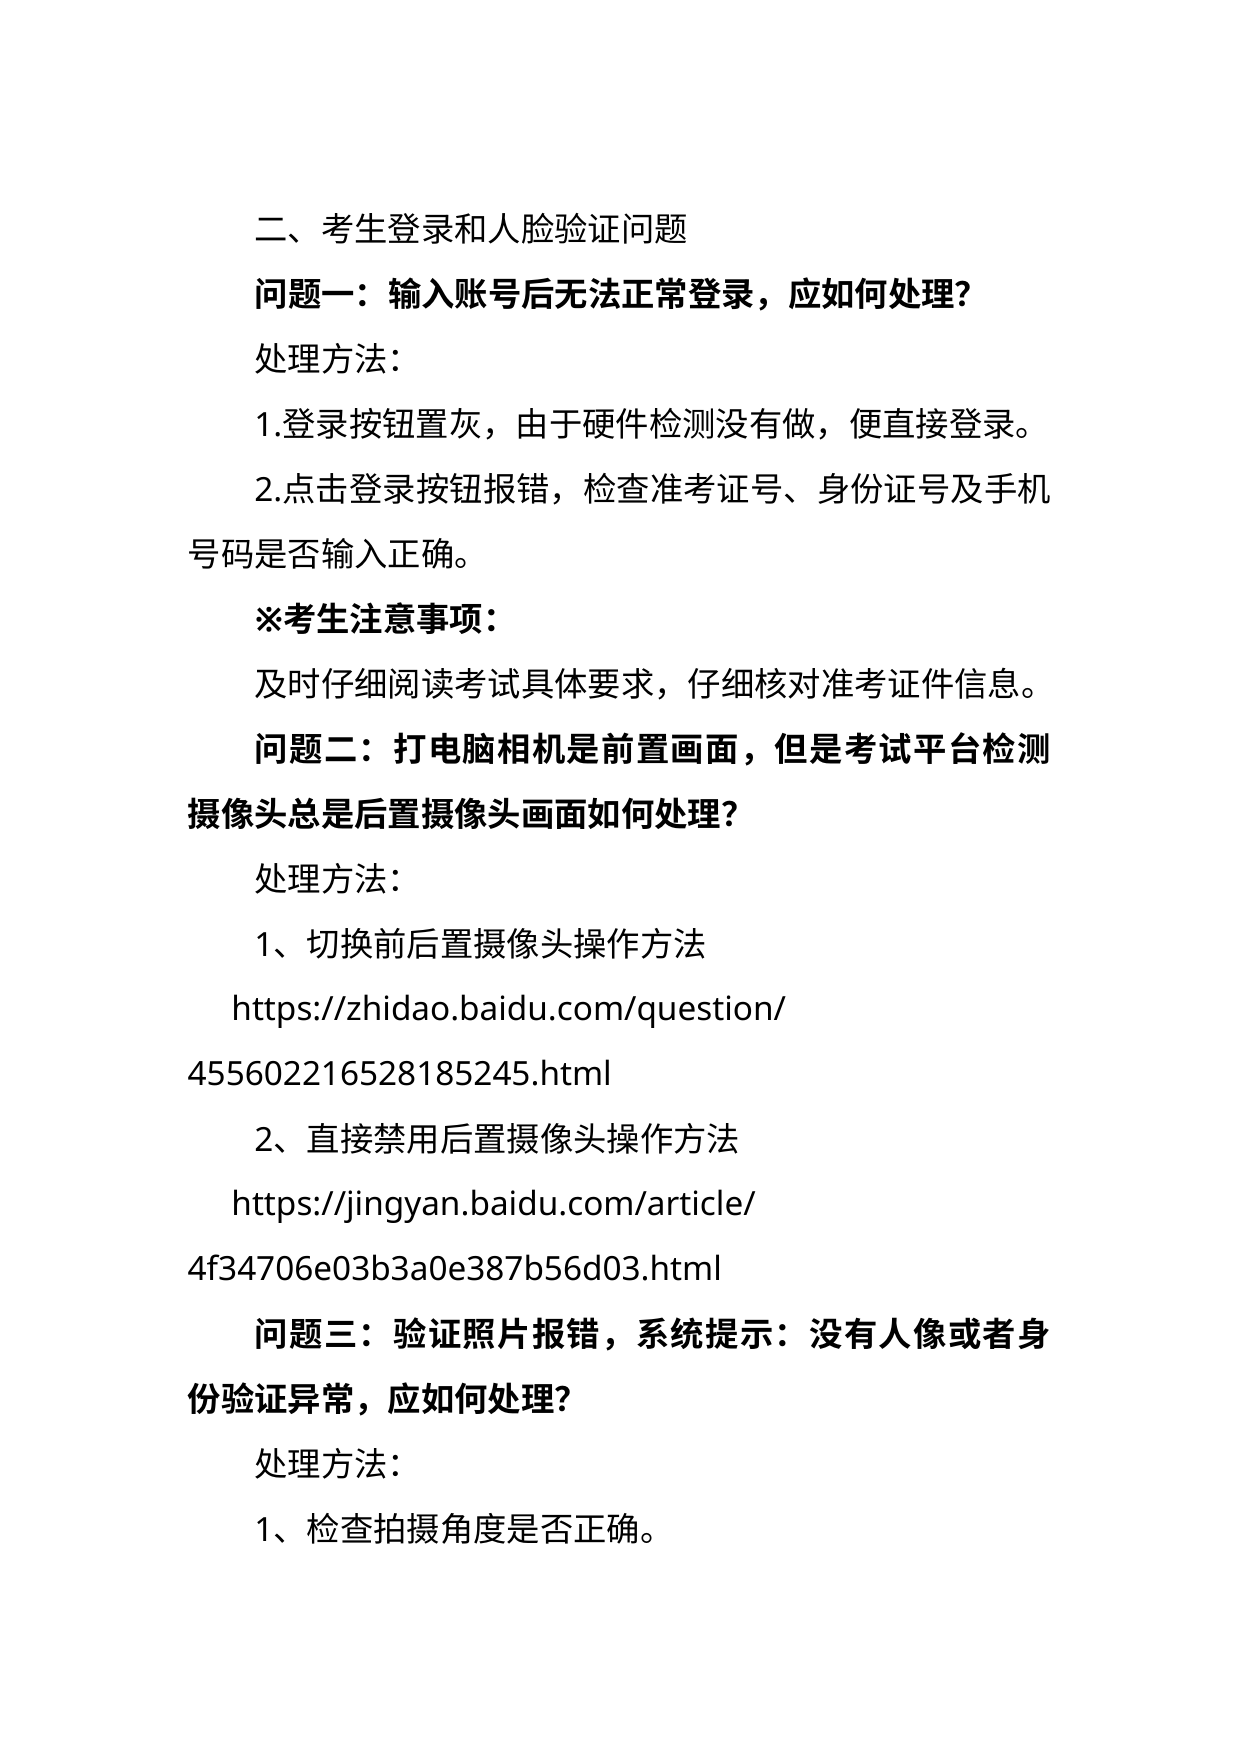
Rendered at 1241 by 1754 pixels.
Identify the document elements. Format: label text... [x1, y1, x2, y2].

subtitle 问题一：输入账号后无法正常登录，应如何处理？ [187, 259, 1053, 324]
text 1、检查拍摄角度是否正确。 [187, 1494, 1053, 1559]
text 1、切换前后置摄像头操作方法 [187, 909, 1053, 974]
subtitle 二、考生登录和人脸验证问题 [187, 194, 1053, 259]
text 问题三：验证照片报错，系统提示：没有人像或者身份验证异常，应如何处理？ [187, 1299, 1053, 1429]
text 2、直接禁用后置摄像头操作方法 [187, 1104, 1053, 1169]
text 处理方法： [187, 1429, 1053, 1494]
list ※考生注意事项： [187, 584, 1053, 649]
text 2.点击登录按钮报错，检查准考证号、身份证号及手机号码是否输入正确。 [187, 454, 1053, 584]
text 处理方法： [187, 844, 1053, 909]
text https://jingyan.baidu.com/article/4f34706e03b3a0e387b56d03.html [187, 1169, 1053, 1299]
text 处理方法： [187, 324, 1053, 389]
text 1.登录按钮置灰，由于硬件检测没有做，便直接登录。 [187, 389, 1053, 454]
list 问题二：打电脑相机是前置画面，但是考试平台检测摄像头总是后置摄像头画面如何处理？ [187, 714, 1053, 844]
text https://zhidao.baidu.com/question/455602216528185245.html [187, 974, 1053, 1104]
list 及时仔细阅读考试具体要求，仔细核对准考证件信息。 [187, 649, 1053, 714]
